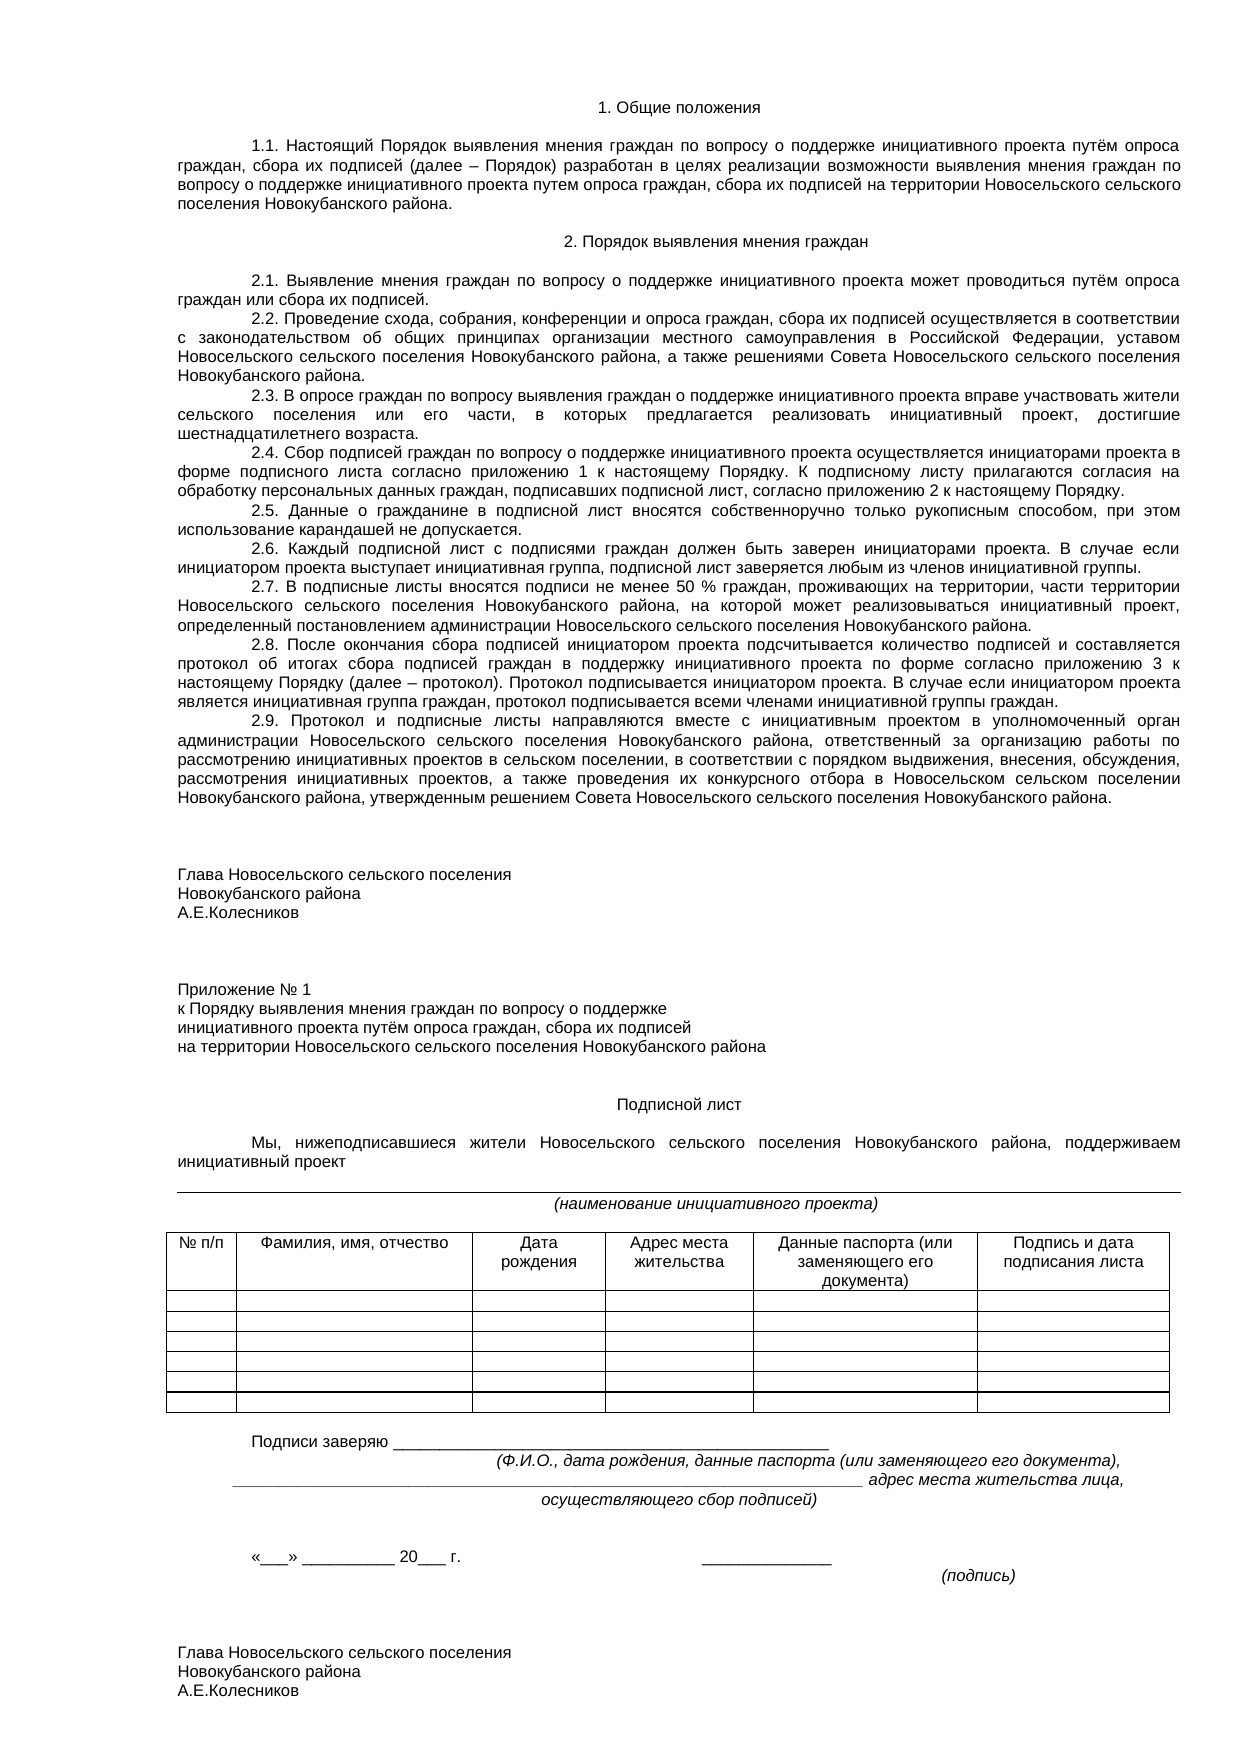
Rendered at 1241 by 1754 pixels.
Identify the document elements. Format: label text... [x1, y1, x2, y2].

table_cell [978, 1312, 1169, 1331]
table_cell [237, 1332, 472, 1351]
text Мы, нижеподписавшиеся жители Новосельского сельского поселения Новокубанского района, поддерживаем инициативный проект [177, 1133, 1181, 1171]
text Подписи заверяю _______________________________________________ [177, 1432, 1181, 1451]
text 2.9. Протокол и подписные листы направляются вместе с инициативным проектом в уполномоченный орган администрации Новосельского сельского поселения Новокубанского района, ответственный за организацию работы по рассмотрению инициативных проектов в сельском поселении, в соответствии с порядком выдвижения, внесения, обсуждения, рассмотрения инициативных проектов, а также проведения их конкурсного отбора в Новосельском сельском поселении Новокубанского района, утвержденным решением Совета Новосельского сельского поселения Новокубанского района. [177, 711, 1181, 807]
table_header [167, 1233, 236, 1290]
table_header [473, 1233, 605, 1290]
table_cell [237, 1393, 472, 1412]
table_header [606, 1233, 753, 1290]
text 2.8. После окончания сбора подписей инициатором проекта подсчитывается количество подписей и составляется протокол об итогах сбора подписей граждан в поддержку инициативного проекта по форме согласно приложению 3 к настоящему Порядку (далее – протокол). Протокол подписывается инициатором проекта. В случае если инициатором проекта является инициативная группа граждан, протокол подписывается всеми членами инициативной группы граждан. [177, 634, 1181, 711]
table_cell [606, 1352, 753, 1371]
text (Ф.И.О., дата рождения, данные паспорта (или заменяющего его документа), ____________________________________________________________________ адрес места жительства лица, осуществляющего сбор подписей) [177, 1451, 1181, 1508]
text А.Е.Колесников [177, 1681, 1181, 1700]
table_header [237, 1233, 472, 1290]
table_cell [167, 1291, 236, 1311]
text Новокубанского района [177, 1662, 1181, 1681]
text 2.5. Данные о гражданине в подписной лист вносятся собственноручно только рукописным способом, при этом использование карандашей не допускается. [177, 500, 1181, 539]
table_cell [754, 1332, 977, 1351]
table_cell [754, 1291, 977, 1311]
text Глава Новосельского сельского поселения [177, 864, 1181, 884]
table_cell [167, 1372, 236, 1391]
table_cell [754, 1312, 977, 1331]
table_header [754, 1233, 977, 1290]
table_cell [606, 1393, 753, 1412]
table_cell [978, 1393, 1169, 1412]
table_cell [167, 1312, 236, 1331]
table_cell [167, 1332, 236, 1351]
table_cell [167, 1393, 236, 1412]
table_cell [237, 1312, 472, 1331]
text Новокубанского района [177, 884, 1181, 903]
text 1.1. Настоящий Порядок выявления мнения граждан по вопросу о поддержке инициативного проекта путём опроса граждан, сбора их подписей (далее – Порядок) разработан в целях реализации возможности выявления мнения граждан по вопросу о поддержке инициативного проекта путем опроса граждан, сбора их подписей на территории Новосельского сельского поселения Новокубанского района. [177, 136, 1181, 213]
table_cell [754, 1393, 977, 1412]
text 2.3. В опросе граждан по вопросу выявления граждан о поддержке инициативного проекта вправе участвовать жители сельского поселения или его части, в которых предлагается реализовать инициативный проект, достигшие шестнадцатилетнего возраста. [177, 385, 1181, 443]
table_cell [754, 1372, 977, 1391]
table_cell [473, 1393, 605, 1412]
text А.Е.Колесников [177, 903, 1181, 922]
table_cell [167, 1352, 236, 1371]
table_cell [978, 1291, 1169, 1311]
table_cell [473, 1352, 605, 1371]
text Приложение № 1 [177, 979, 1181, 999]
text Глава Новосельского сельского поселения [177, 1643, 1181, 1662]
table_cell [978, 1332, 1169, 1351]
text 2.6. Каждый подписной лист с подписями граждан должен быть заверен инициаторами проекта. В случае если инициатором проекта выступает инициативная группа, подписной лист заверяется любым из членов инициативной группы. [177, 539, 1181, 577]
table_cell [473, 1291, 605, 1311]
text инициативного проекта путём опроса граждан, сбора их подписей [177, 1018, 1181, 1037]
text 2. Порядок выявления мнения граждан [177, 232, 1181, 251]
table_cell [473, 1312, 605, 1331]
text 1. Общие положения [177, 98, 1181, 117]
text (подпись) [177, 1566, 1181, 1585]
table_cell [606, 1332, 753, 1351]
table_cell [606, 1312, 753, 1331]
text Подписной лист [177, 1094, 1181, 1114]
text 2.2. Проведение схода, собрания, конференции и опроса граждан, сбора их подписей осуществляется в соответствии с законодательством об общих принципах организации местного самоуправления в Российской Федерации, уставом Новосельского сельского поселения Новокубанского района, а также решениями Совета Новосельского сельского поселения Новокубанского района. [177, 309, 1181, 385]
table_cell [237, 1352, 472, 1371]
text 2.7. В подписные листы вносятся подписи не менее 50 % граждан, проживающих на территории, части территории Новосельского сельского поселения Новокубанского района, на которой может реализовываться инициативный проект, определенный постановлением администрации Новосельского сельского поселения Новокубанского района. [177, 577, 1181, 634]
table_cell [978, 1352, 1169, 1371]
text (наименование инициативного проекта) [177, 1193, 1181, 1213]
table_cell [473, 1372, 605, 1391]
text 2.4. Сбор подписей граждан по вопросу о поддержке инициативного проекта осуществляется инициаторами проекта в форме подписного листа согласно приложению 1 к настоящему Порядку. К подписному листу прилагаются согласия на обработку персональных данных граждан, подписавших подписной лист, согласно приложению 2 к настоящему Порядку. [177, 443, 1181, 500]
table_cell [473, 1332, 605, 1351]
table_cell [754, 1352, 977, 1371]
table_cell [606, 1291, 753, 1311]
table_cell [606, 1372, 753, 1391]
text к Порядку выявления мнения граждан по вопросу о поддержке [177, 999, 1181, 1018]
text на территории Новосельского сельского поселения Новокубанского района [177, 1037, 1181, 1056]
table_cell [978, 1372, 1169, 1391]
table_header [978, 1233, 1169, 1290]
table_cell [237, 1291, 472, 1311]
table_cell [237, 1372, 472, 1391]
text 2.1. Выявление мнения граждан по вопросу о поддержке инициативного проекта может проводиться путём опроса граждан или сбора их подписей. [177, 270, 1181, 309]
text «___» __________ 20___ г. ______________ [177, 1547, 1181, 1566]
